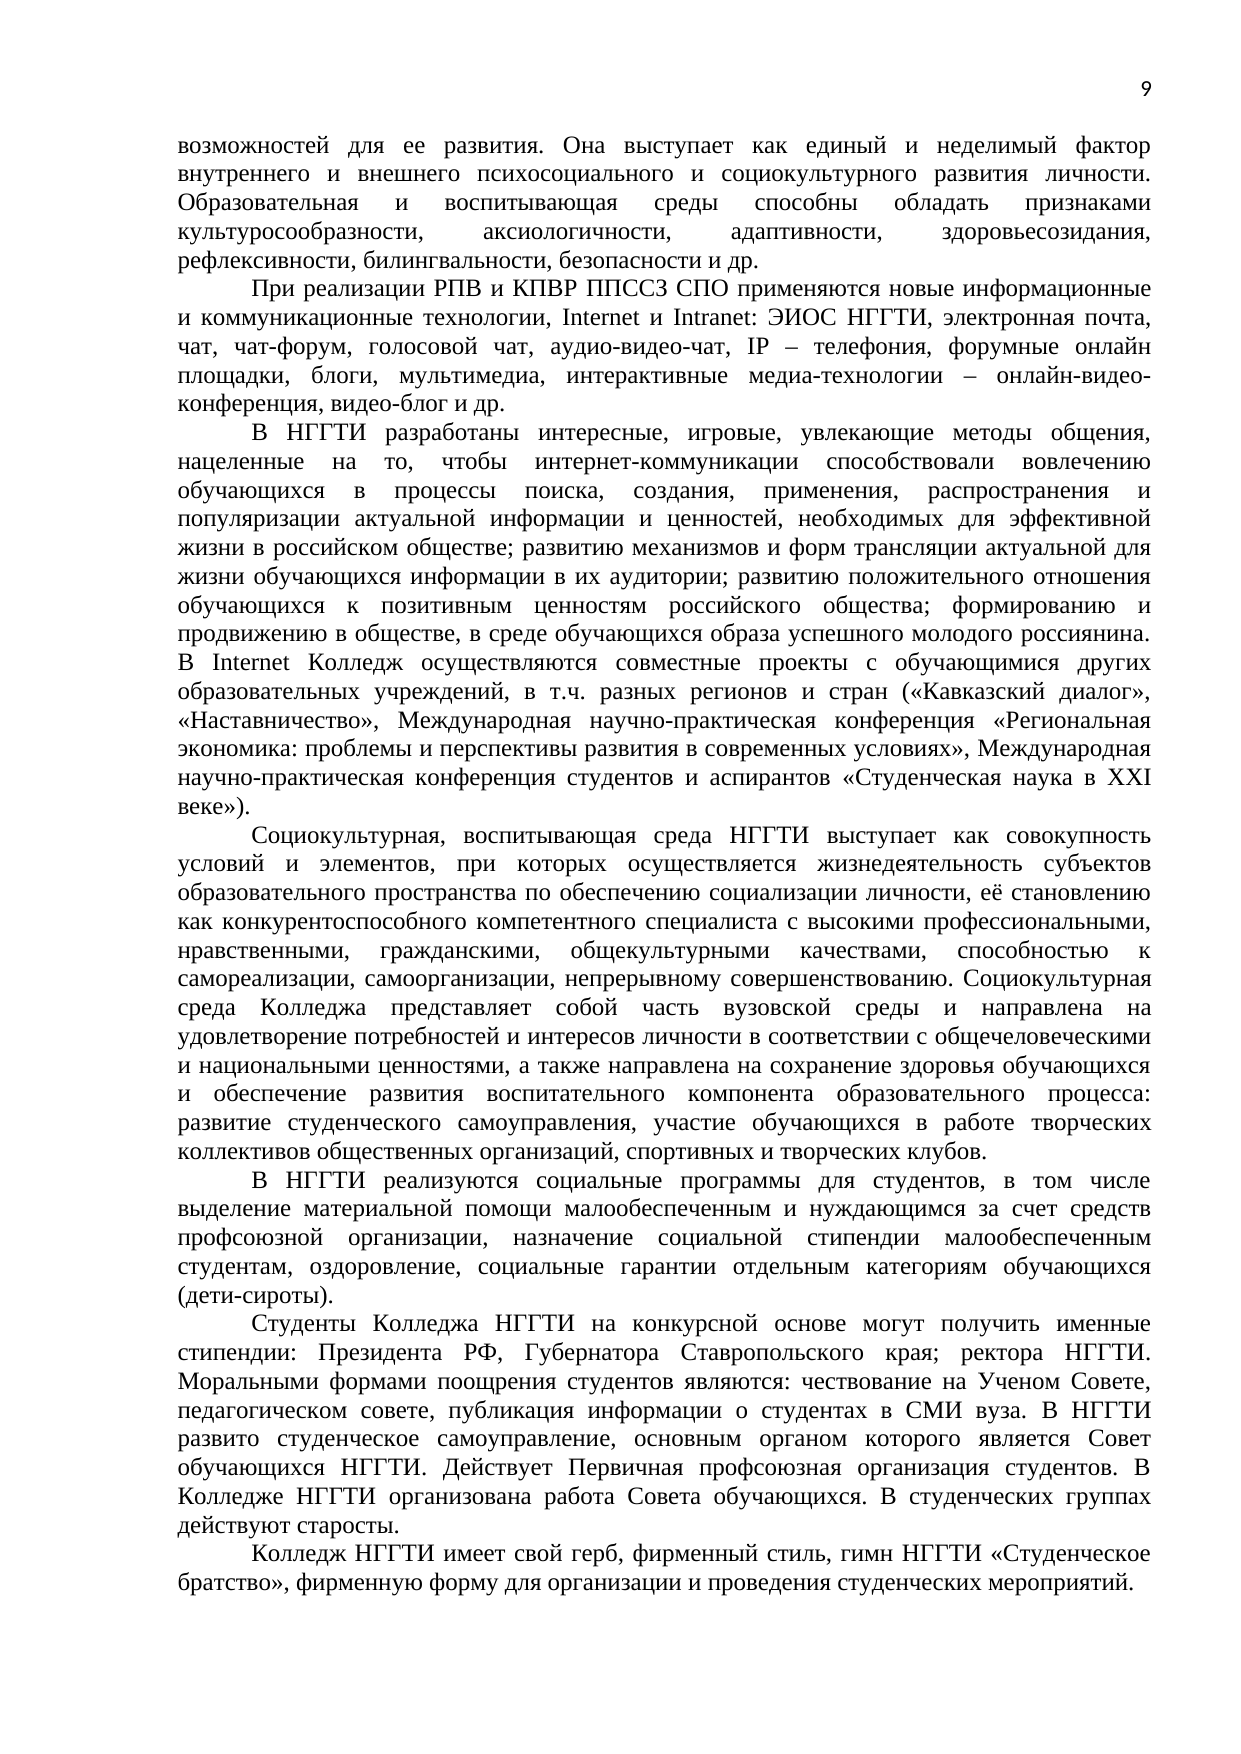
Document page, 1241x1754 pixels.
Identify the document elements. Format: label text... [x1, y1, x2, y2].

text В НГГТИ реализуются социальные программы для студентов, в том числе выделение материальной помощи малообеспеченным и нуждающимся за счет средств профсоюзной организации, назначение социальной стипендии малообеспеченным студентам, оздоровление, социальные гарантии отдельным категориям обучающихся (дети-сироты). [177, 1165, 1152, 1308]
text При реализации РПВ и КПВР ППССЗ СПО применяются новые информационные и коммуникационные технологии, Internet и Intranet: ЭИОС НГГТИ, электронная почта, чат, чат-форум, голосовой чат, аудио-видео-чат, IP – телефония, форумные онлайн площадки, блоги, мультимедиа, интерактивные медиа-технологии – онлайн-видео-конференция, видео-блог и др. [177, 273, 1152, 417]
text Студенты Колледжа НГГТИ на конкурсной основе могут получить именные стипендии: Президента РФ, Губернатора Ставропольского края; ректора НГГТИ. Моральными формами поощрения студентов являются: чествование на Ученом Совете, педагогическом совете, публикация информации о студентах в СМИ вуза. В НГГТИ развито студенческое самоуправление, основным органом которого является Совет обучающихся НГГТИ. Действует Первичная профсоюзная организация студентов. В Колледже НГГТИ организована работа Совета обучающихся. В студенческих группах действуют старосты. [177, 1308, 1152, 1538]
text В НГГТИ разработаны интересные, игровые, увлекающие методы общения, нацеленные на то, чтобы интернет-коммуникации способствовали вовлечению обучающихся в процессы поиска, создания, применения, распространения и популяризации актуальной информации и ценностей, необходимых для эффективной жизни в российском обществе; развитию механизмов и форм трансляции актуальной для жизни обучающихся информации в их аудитории; развитию положительного отношения обучающихся к позитивным ценностям российского общества; формированию и продвижению в обществе, в среде обучающихся образа успешного молодого россиянина. В Internet Колледж осуществляются совместные проекты с обучающимися других образовательных учреждений, в т.ч. разных регионов и стран («Кавказский диалог», «Наставничество», Международная научно-практическая конференция «Региональная экономика: проблемы и перспективы развития в современных условиях», Международная научно-практическая конференция студентов и аспирантов «Студенческая наука в XXI веке»). [177, 417, 1152, 820]
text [177, 130, 1152, 273]
text Колледж НГГТИ имеет свой герб, фирменный стиль, гимн НГГТИ «Студенческое братство», фирменную форму для организации и проведения студенческих мероприятий. [177, 1538, 1152, 1596]
text Социокультурная, воспитывающая среда НГГТИ выступает как совокупность условий и элементов, при которых осуществляется жизнедеятельность субъектов образовательного пространства по обеспечению социализации личности, её становлению как конкурентоспособного компетентного специалиста с высокими профессиональными, нравственными, гражданскими, общекультурными качествами, способностью к самореализации, самоорганизации, непрерывному совершенствованию. Социокультурная среда Колледжа представляет собой часть вузовской среды и направлена на удовлетворение потребностей и интересов личности в соответствии с общечеловеческими и национальными ценностями, а также направлена на сохранение здоровья обучающихся и обеспечение развития воспитательного компонента образовательного процесса: развитие студенческого самоуправления, участие обучающихся в работе творческих коллективов общественных организаций, спортивных и творческих клубов. [177, 820, 1152, 1165]
